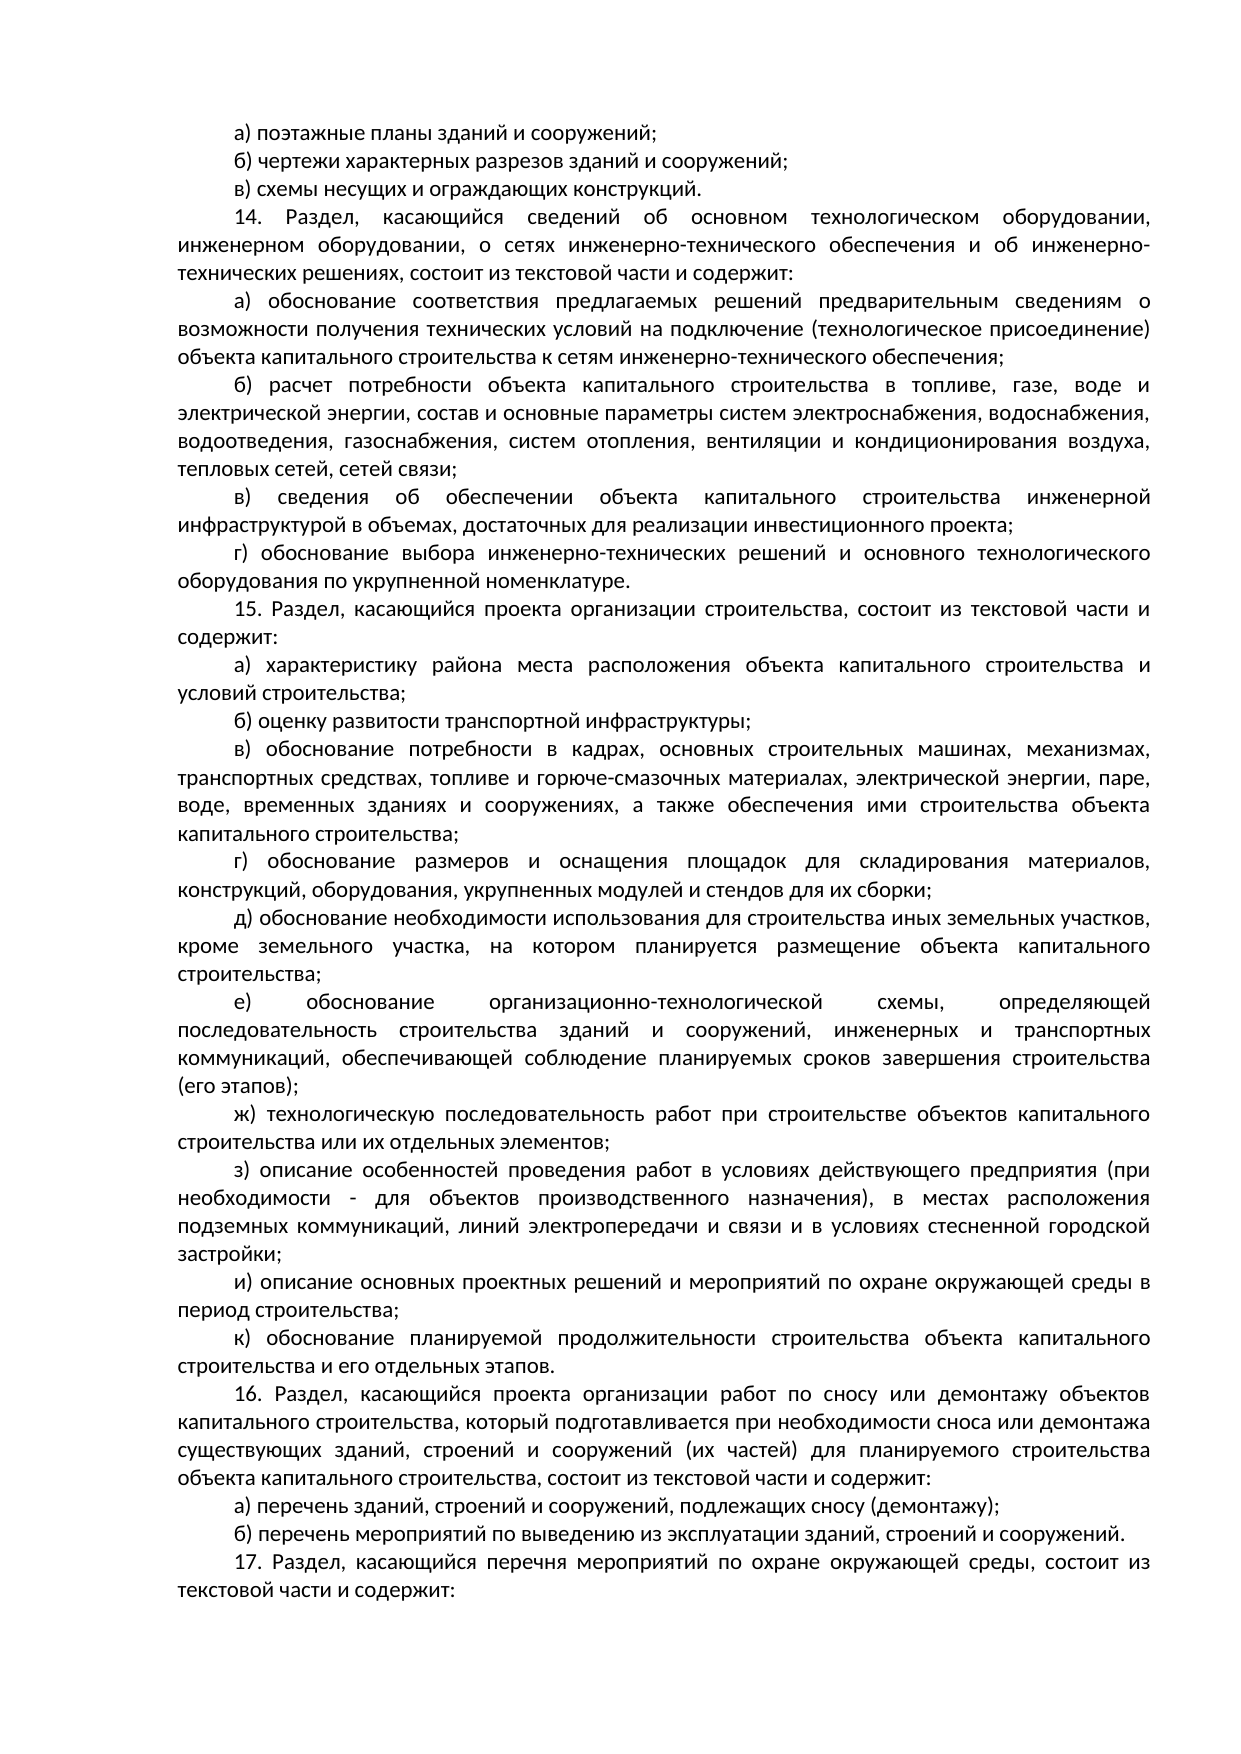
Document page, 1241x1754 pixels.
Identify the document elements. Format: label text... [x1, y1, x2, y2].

text г) обоснование размеров и оснащения площадок для складирования материалов, конструкций, оборудования, укрупненных модулей и стендов для их сборки; [177, 847, 1152, 903]
text г) обоснование выбора инженерно-технических решений и основного технологического оборудования по укрупненной номенклатуре. [177, 538, 1152, 594]
text б) оценку развитости транспортной инфраструктуры; [177, 707, 1152, 734]
text 17. Раздел, касающийся перечня мероприятий по охране окружающей среды, состоит из текстовой части и содержит: [177, 1547, 1152, 1603]
text и) описание основных проектных решений и мероприятий по охране окружающей среды в период строительства; [177, 1267, 1152, 1323]
text 14. Раздел, касающийся сведений об основном технологическом оборудовании, инженерном оборудовании, о сетях инженерно-технического обеспечения и об инженерно-технических решениях, состоит из текстовой части и содержит: [177, 202, 1152, 286]
text е) обоснование организационно-технологической схемы, определяющей последовательность строительства зданий и сооружений, инженерных и транспортных коммуникаций, обеспечивающей соблюдение планируемых сроков завершения строительства (его этапов); [177, 987, 1152, 1099]
text з) описание особенностей проведения работ в условиях действующего предприятия (при необходимости - для объектов производственного назначения), в местах расположения подземных коммуникаций, линий электропередачи и связи и в условиях стесненной городской застройки; [177, 1155, 1152, 1267]
text к) обоснование планируемой продолжительности строительства объекта капитального строительства и его отдельных этапов. [177, 1323, 1152, 1379]
text 16. Раздел, касающийся проекта организации работ по сносу или демонтажу объектов капитального строительства, который подготавливается при необходимости сноса или демонтажа существующих зданий, строений и сооружений (их частей) для планируемого строительства объекта капитального строительства, состоит из текстовой части и содержит: [177, 1379, 1152, 1491]
text в) обоснование потребности в кадрах, основных строительных машинах, механизмах, транспортных средствах, топливе и горюче-смазочных материалах, электрической энергии, паре, воде, временных зданиях и сооружениях, а также обеспечения ими строительства объекта капитального строительства; [177, 734, 1152, 847]
text в) сведения об обеспечении объекта капитального строительства инженерной инфраструктурой в объемах, достаточных для реализации инвестиционного проекта; [177, 482, 1152, 538]
text ж) технологическую последовательность работ при строительстве объектов капитального строительства или их отдельных элементов; [177, 1099, 1152, 1155]
text а) характеристику района места расположения объекта капитального строительства и условий строительства; [177, 651, 1152, 707]
text в) схемы несущих и ограждающих конструкций. [177, 174, 1152, 202]
text б) чертежи характерных разрезов зданий и сооружений; [177, 146, 1152, 174]
text а) перечень зданий, строений и сооружений, подлежащих сносу (демонтажу); [177, 1491, 1152, 1519]
text 15. Раздел, касающийся проекта организации строительства, состоит из текстовой части и содержит: [177, 594, 1152, 651]
text а) поэтажные планы зданий и сооружений; [177, 118, 1152, 146]
text б) расчет потребности объекта капитального строительства в топливе, газе, воде и электрической энергии, состав и основные параметры систем электроснабжения, водоснабжения, водоотведения, газоснабжения, систем отопления, вентиляции и кондиционирования воздуха, тепловых сетей, сетей связи; [177, 370, 1152, 482]
text а) обоснование соответствия предлагаемых решений предварительным сведениям о возможности получения технических условий на подключение (технологическое присоединение) объекта капитального строительства к сетям инженерно-технического обеспечения; [177, 286, 1152, 370]
text б) перечень мероприятий по выведению из эксплуатации зданий, строений и сооружений. [177, 1519, 1152, 1547]
text д) обоснование необходимости использования для строительства иных земельных участков, кроме земельного участка, на котором планируется размещение объекта капитального строительства; [177, 903, 1152, 987]
